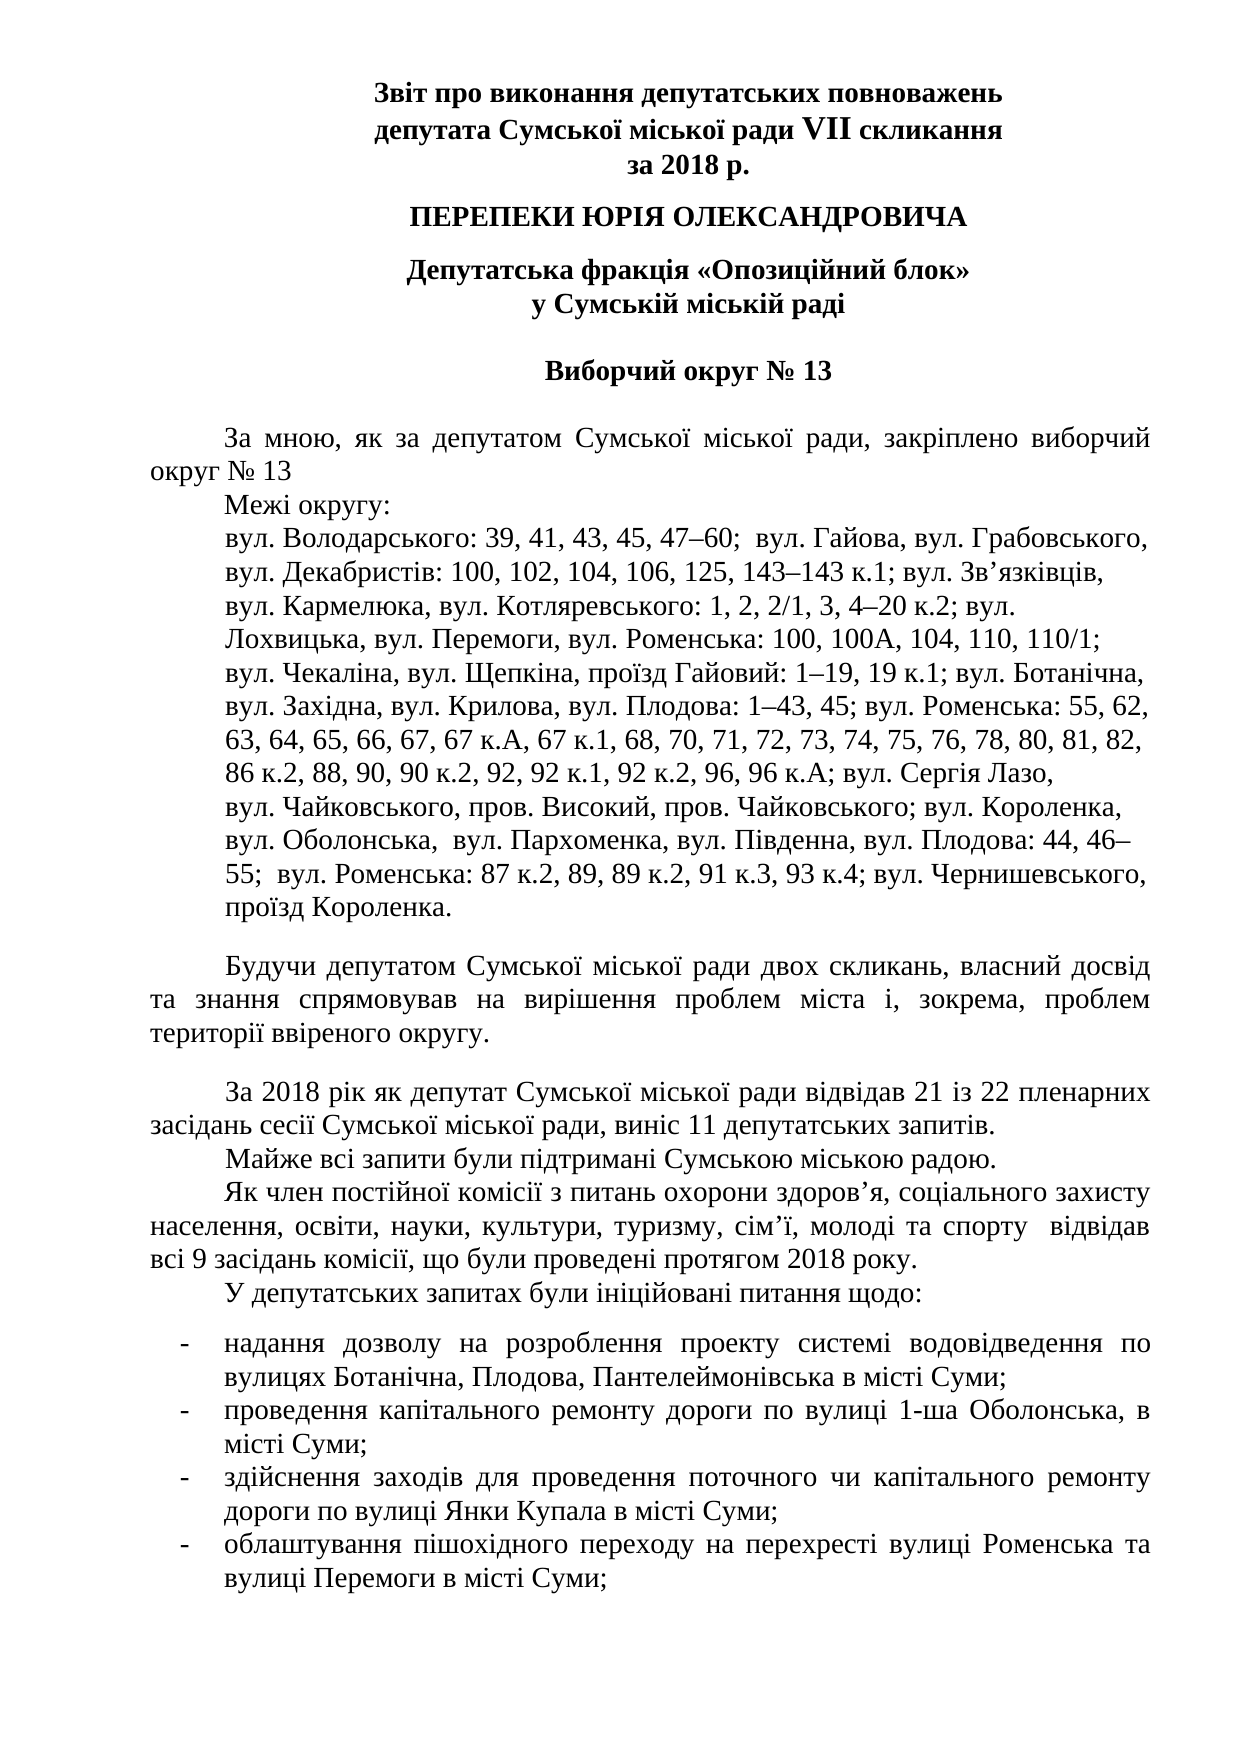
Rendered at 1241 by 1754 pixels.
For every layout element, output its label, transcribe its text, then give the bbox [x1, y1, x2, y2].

text Депутатська фракція «Опозиційний блок» [150, 252, 1152, 286]
text Межі округу: [150, 487, 1152, 521]
text За 2018 рік як депутат Сумської міської ради відвідав 21 із 22 пленарних засідань сесії Сумської міської ради, виніс 11 депутатських запитів. [150, 1074, 1152, 1141]
text вул. Чекаліна, вул. Щепкіна, проїзд Гайовий: 1–19, 19 к.1; вул. Ботанічна, [150, 655, 1152, 688]
text 63, 64, 65, 66, 67, 67 к.А, 67 к.1, 68, 70, 71, 72, 73, 74, 75, 76, 78, 80, 81, 82, [150, 722, 1152, 755]
text депутата Сумської міської ради VII скликання [150, 108, 1152, 147]
text 86 к.2, 88, 90, 90 к.2, 92, 92 к.1, 92 к.2, 96, 96 к.А; вул. Сергія Лазо, [150, 755, 1152, 789]
list проведення капітального ремонту дороги по вулиці 1-ша Оболонська, в місті Суми; [179, 1392, 1152, 1459]
text За мною, як за депутатом Сумської міської ради, закріплено виборчий округ № 13 [150, 420, 1152, 487]
text 55; вул. Роменська: 87 к.2, 89, 89 к.2, 91 к.3, 93 к.4; вул. Чернишевського, [150, 856, 1152, 889]
text вул. Чайковського, пров. Високий, пров. Чайковського; вул. Короленка, [150, 789, 1152, 822]
list здійснення заходів для проведення поточного чи капітального ремонту дороги по вулиці Янки Купала в місті Суми; [179, 1459, 1152, 1526]
text вул. Західна, вул. Крилова, вул. Плодова: 1–43, 45; вул. Роменська: 55, 62, [150, 688, 1152, 722]
text вул. Кармелюка, вул. Котляревського: 1, 2, 2/1, 3, 4–20 к.2; вул. [150, 588, 1152, 621]
text у Сумській міській раді [150, 286, 1152, 319]
text за 2018 р. [150, 147, 1152, 180]
list облаштування пішохідного переходу на перехресті вулиці Роменська та вулиці Перемоги в місті Суми; [179, 1526, 1152, 1593]
text Звіт про виконання депутатських повноважень [150, 75, 1152, 108]
text Будучи депутатом Сумської міської ради двох скликань, власний досвід та знання спрямовував на вирішення проблем міста і, зокрема, проблем території ввіреного округу. [150, 948, 1152, 1049]
text проїзд Короленка. [150, 889, 1152, 923]
text Майже всі запити були підтримані Сумською міською радою. [150, 1141, 1152, 1174]
text ПЕРЕПЕКИ ЮРІЯ ОЛЕКСАНДРОВИЧА [150, 199, 1152, 233]
subtitle Як член постійної комісії з питань охорони здоров’я, соціального захисту населення, освіти, науки, культури, туризму, сім’ї, молоді та спорту відвідав всі 9 засідань комісії, що були проведені протягом 2018 року. [150, 1174, 1152, 1275]
text Виборчий округ № 13 [150, 353, 1152, 386]
text вул. Оболонська, вул. Пархоменка, вул. Південна, вул. Плодова: 44, 46– [150, 822, 1152, 856]
text У депутатських запитах були ініційовані питання щодо: [150, 1275, 1152, 1308]
list надання дозволу на розроблення проекту системі водовідведення по вулицях Ботанічна, Плодова, Пантелеймонівська в місті Суми; [179, 1325, 1152, 1392]
text вул. Володарського: 39, 41, 43, 45, 47–60; вул. Гайова, вул. Грабовського, [150, 521, 1152, 554]
text вул. Декабристів: 100, 102, 104, 106, 125, 143–143 к.1; вул. Зв’язківців, [150, 554, 1152, 588]
text Лохвицька, вул. Перемоги, вул. Роменська: 100, 100А, 104, 110, 110/1; [150, 621, 1152, 655]
